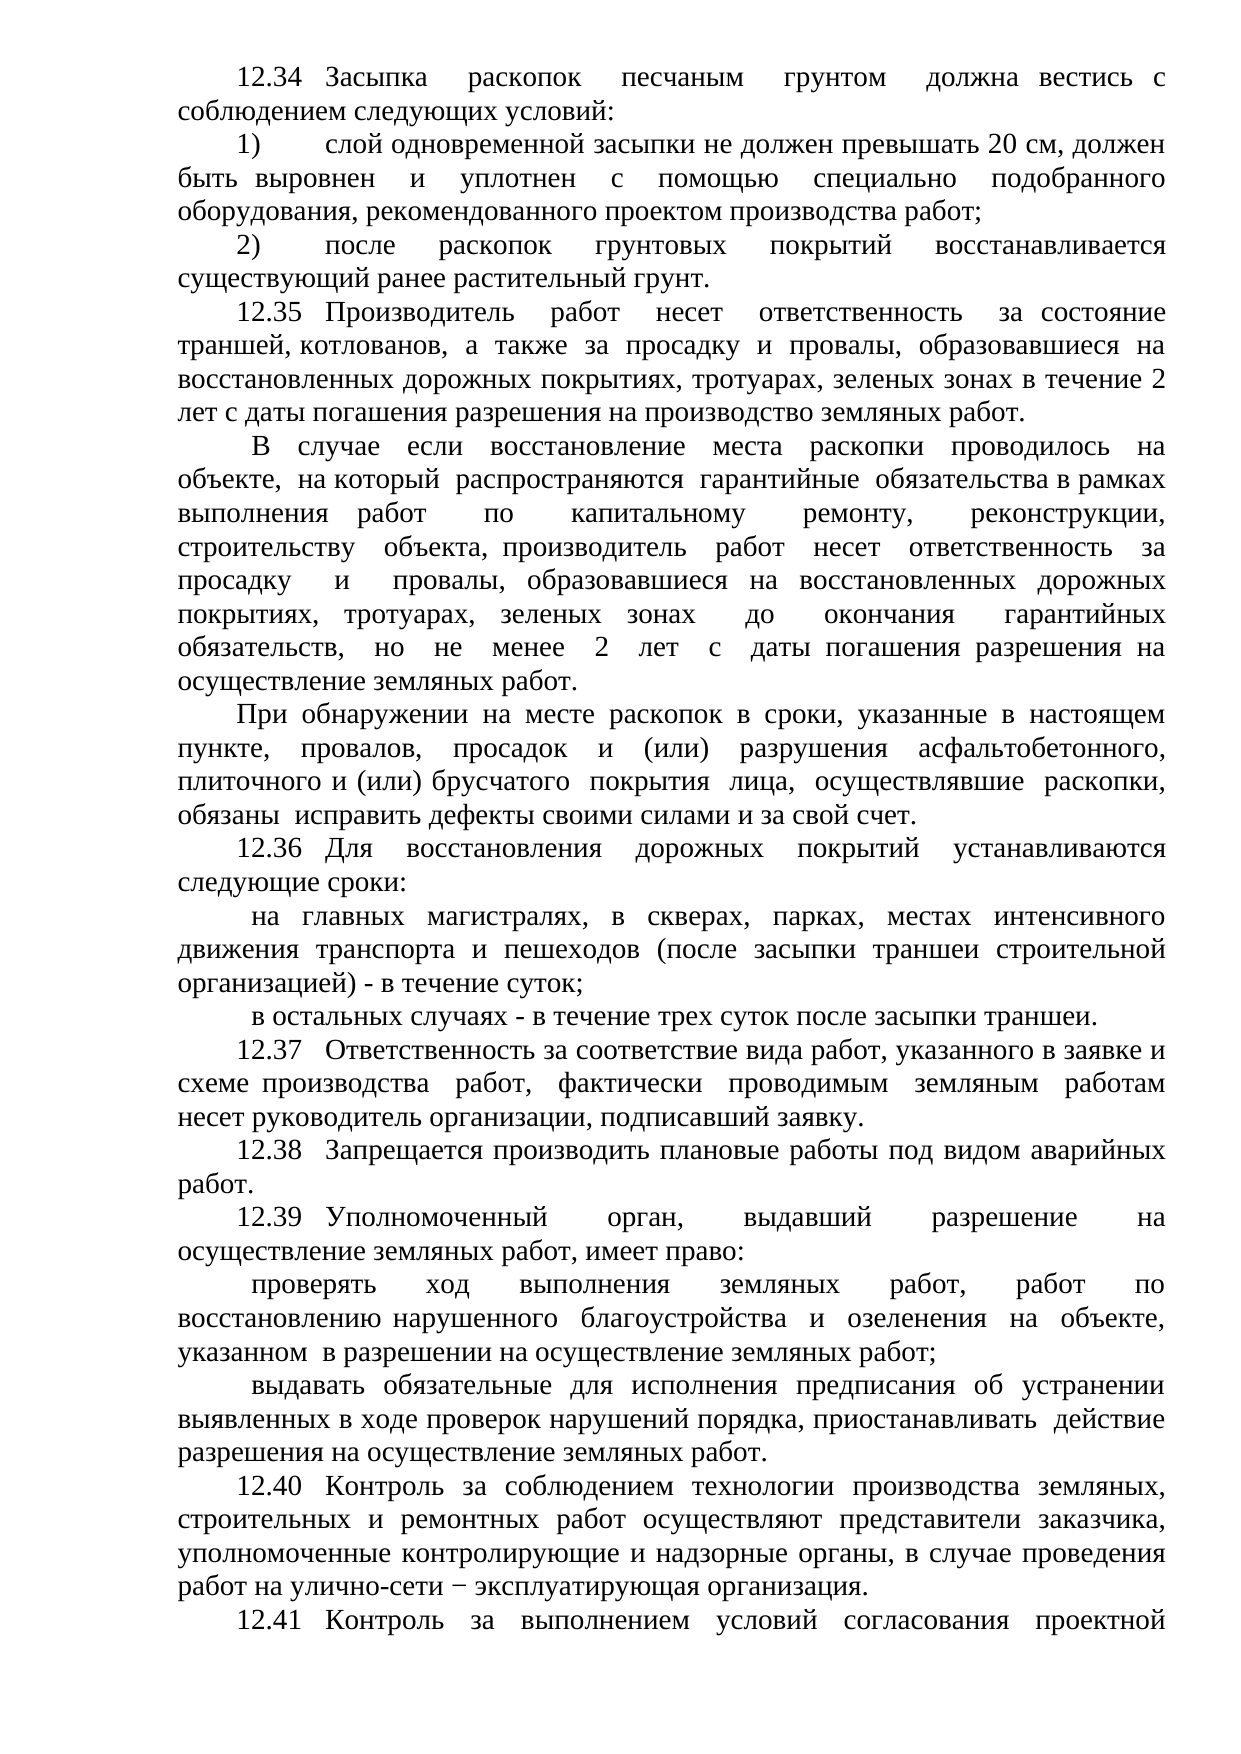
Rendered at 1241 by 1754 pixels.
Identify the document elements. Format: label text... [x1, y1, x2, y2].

list Для восстановления дорожных покрытий устанавливаются следующие сроки: [177, 831, 1167, 898]
list в остальных случаях - в течение трех суток после засыпки траншеи. [177, 998, 1167, 1032]
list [177, 1602, 1167, 1636]
list проверять ход выполнения земляных работ, работ по восстановлению нарушенного благоустройства и озеленения на объекте, указанном в разрешении на осуществление земляных работ; [177, 1267, 1167, 1367]
list на главных магистралях, в скверах, парках, местах интенсивного движения транспорта и пешеходов (после засыпки траншеи строительной организацией) - в течение суток; [177, 898, 1167, 998]
list Ответственность за соответствие вида работ, указанного в заявке и схеме производства работ, фактически проводимым земляным работам несет руководитель организации, подписавший заявку. [177, 1032, 1167, 1132]
list Запрещается производить плановые работы под видом аварийных работ. [177, 1132, 1167, 1199]
list после раскопок грунтовых покрытий восстанавливается существующий ранее растительный грунт. [177, 227, 1167, 294]
list При обнаружении на месте раскопок в сроки, указанные в настоящем пункте, провалов, просадок и (или) разрушения асфальтобетонного, плиточного и (или) брусчатого покрытия лица, осуществлявшие раскопки, обязаны исправить дефекты своими силами и за свой счет. [177, 696, 1167, 831]
list Уполномоченный орган, выдавший разрешение на осуществление земляных работ, имеет право: [177, 1199, 1167, 1267]
list выдавать обязательные для исполнения предписания об устранении выявленных в ходе проверок нарушений порядка, приостанавливать действие разрешения на осуществление земляных работ. [177, 1367, 1167, 1468]
list Засыпка раскопок песчаным грунтом должна вестись с соблюдением следующих условий: [177, 59, 1167, 126]
list Контроль за соблюдением технологии производства земляных, строительных и ремонтных работ осуществляют представители заказчика, уполномоченные контролирующие и надзорные органы, в случае проведения работ на улично-сети − эксплуатирующая организация. [177, 1468, 1167, 1602]
list слой одновременной засыпки не должен превышать 20 см, должен быть выровнен и уплотнен с помощью специально подобранного оборудования, рекомендованного проектом производства работ; [177, 126, 1167, 227]
list В случае если восстановление места раскопки проводилось на объекте, на который распространяются гарантийные обязательства в рамках выполнения работ по капитальному ремонту, реконструкции, строительству объекта, производитель работ несет ответственность за просадку и провалы, образовавшиеся на восстановленных дорожных покрытиях, тротуарах, зеленых зонах до окончания гарантийных обязательств, но не менее 2 лет с даты погашения разрешения на осуществление земляных работ. [177, 428, 1167, 696]
list Производитель работ несет ответственность за состояние траншей, котлованов, а также за просадку и провалы, образовавшиеся на восстановленных дорожных покрытиях, тротуарах, зеленых зонах в течение 2 лет с даты погашения разрешения на производство земляных работ. [177, 294, 1167, 428]
